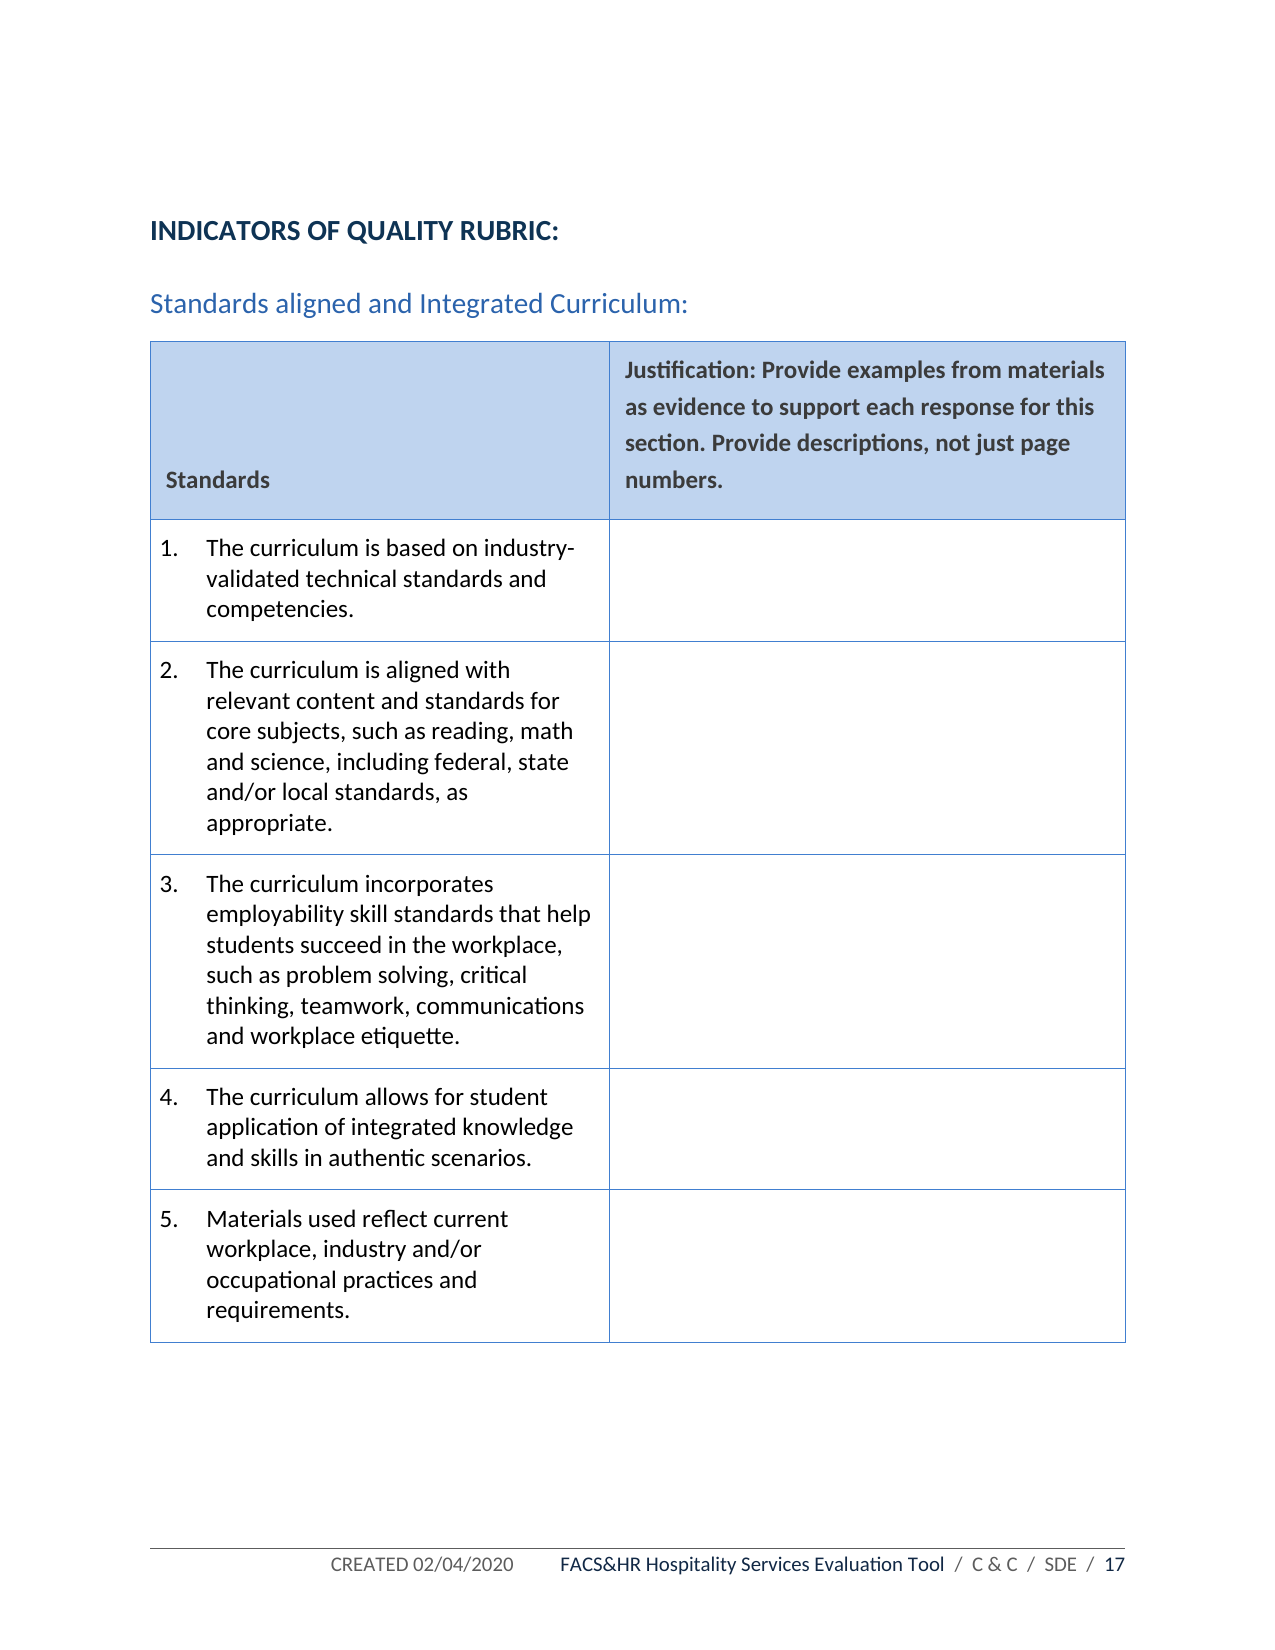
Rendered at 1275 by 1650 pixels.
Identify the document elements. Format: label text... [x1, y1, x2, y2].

table_cell The curriculum is aligned with relevant content and standards for core subjects, such as reading, math and science, including federal, state and/or local standards, as appropriate. [151, 642, 609, 854]
text Standards aligned and Integrated Curriculum: [150, 286, 1125, 321]
table_header Justification: Provide examples from materials as evidence to support each response for this section. Provide descriptions, not just page numbers. [610, 342, 1125, 519]
table_cell [610, 520, 1125, 641]
table_cell [610, 855, 1125, 1067]
table_header Standards [151, 342, 609, 519]
table_cell [610, 642, 1125, 854]
table_cell Materials used reflect current workplace, industry and/or occupational practices and requirements. [151, 1190, 609, 1342]
subtitle Indicators of quality Rubric: [150, 212, 1125, 248]
table_cell The curriculum is based on industry-validated technical standards and competencies. [151, 520, 609, 641]
table_cell [610, 1190, 1125, 1342]
table_cell The curriculum incorporates employability skill standards that help students succeed in the workplace, such as problem solving, critical thinking, teamwork, communications and workplace etiquette. [151, 855, 609, 1067]
table_cell [610, 1069, 1125, 1189]
table_cell The curriculum allows for student application of integrated knowledge and skills in authentic scenarios. [151, 1069, 609, 1189]
